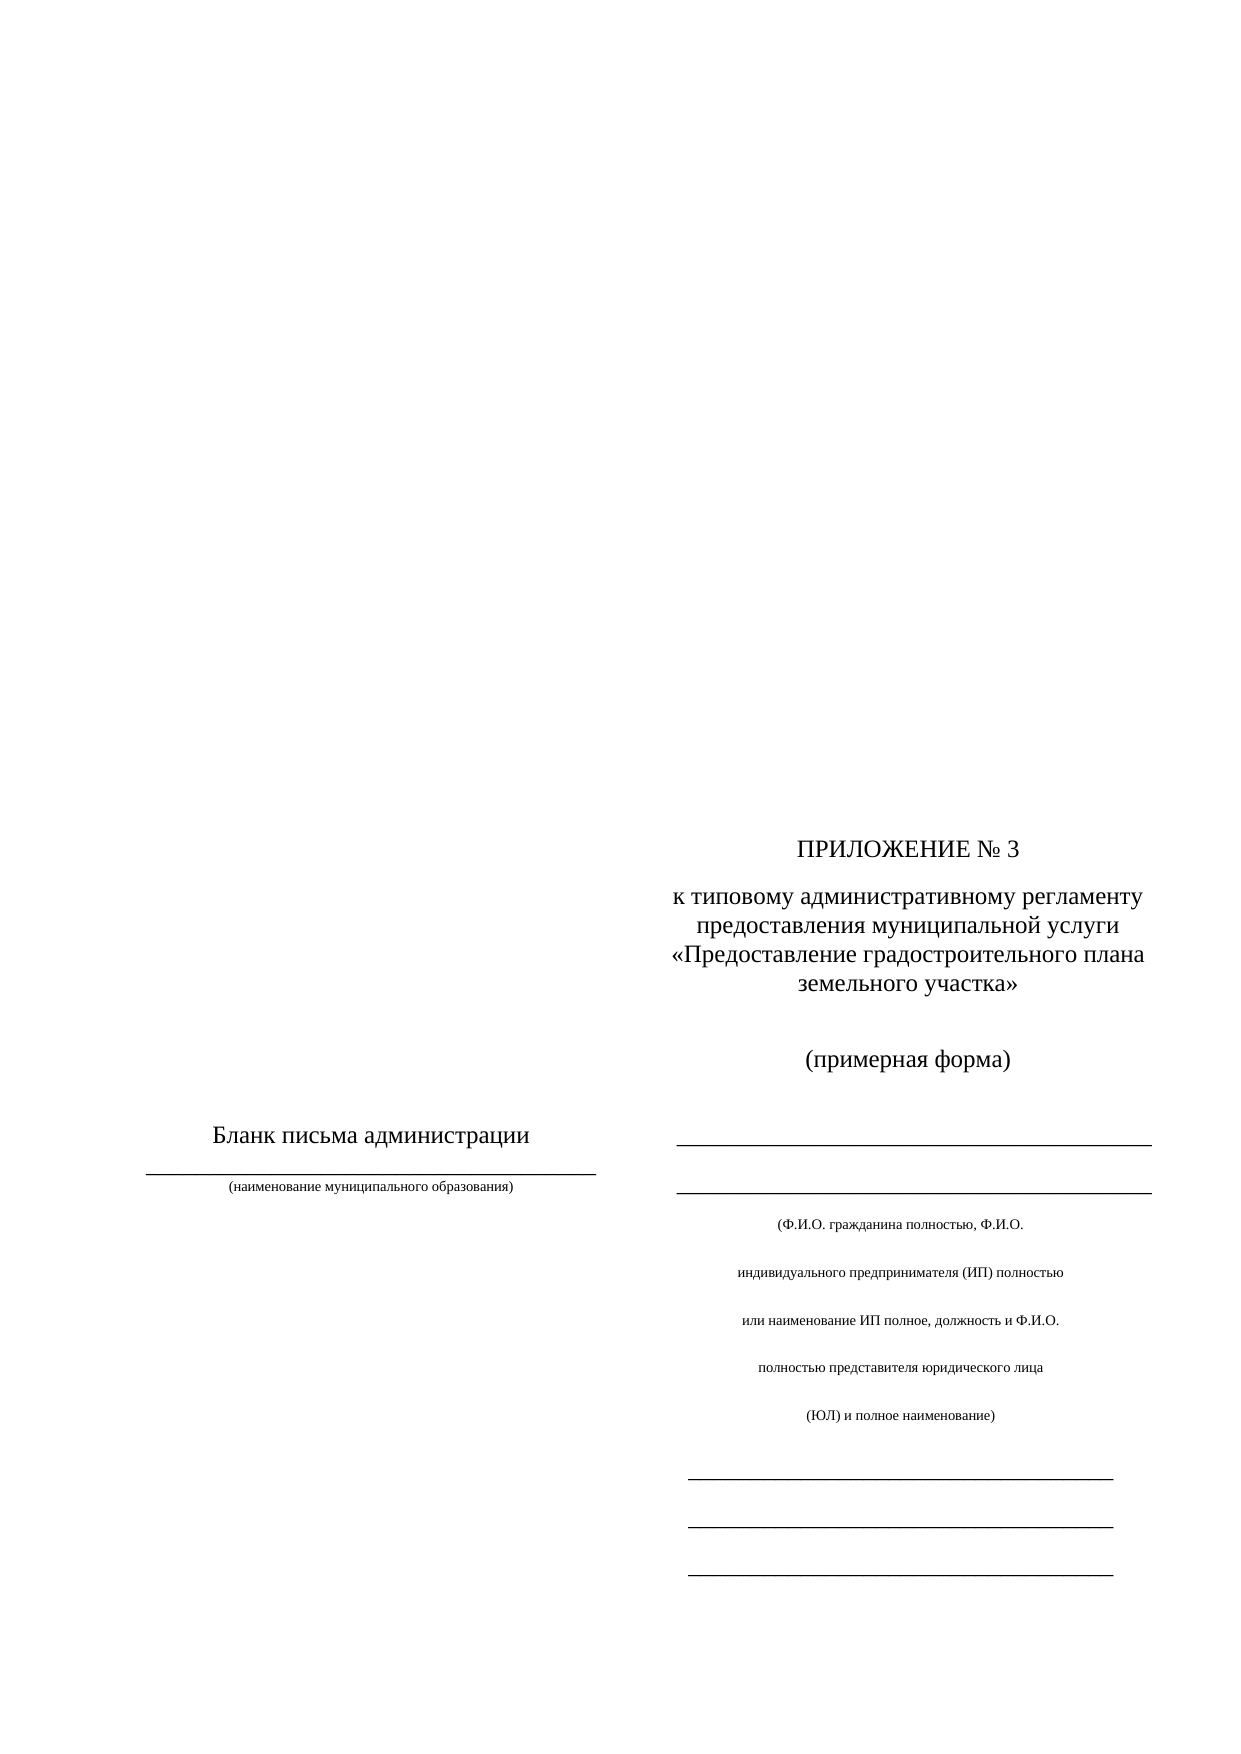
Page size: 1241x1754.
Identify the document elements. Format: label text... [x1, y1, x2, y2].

text земельного участка» [664, 968, 1152, 996]
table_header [635, 1121, 1163, 1597]
text предоставления муниципальной услуги [664, 910, 1152, 939]
text «Предоставление градостроительного плана [664, 939, 1152, 968]
text (примерная форма) [664, 1044, 1152, 1073]
text к типовому административному регламенту [664, 881, 1152, 910]
text ПРИЛОЖЕНИЕ № 3 [664, 834, 1152, 862]
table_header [107, 1121, 635, 1597]
